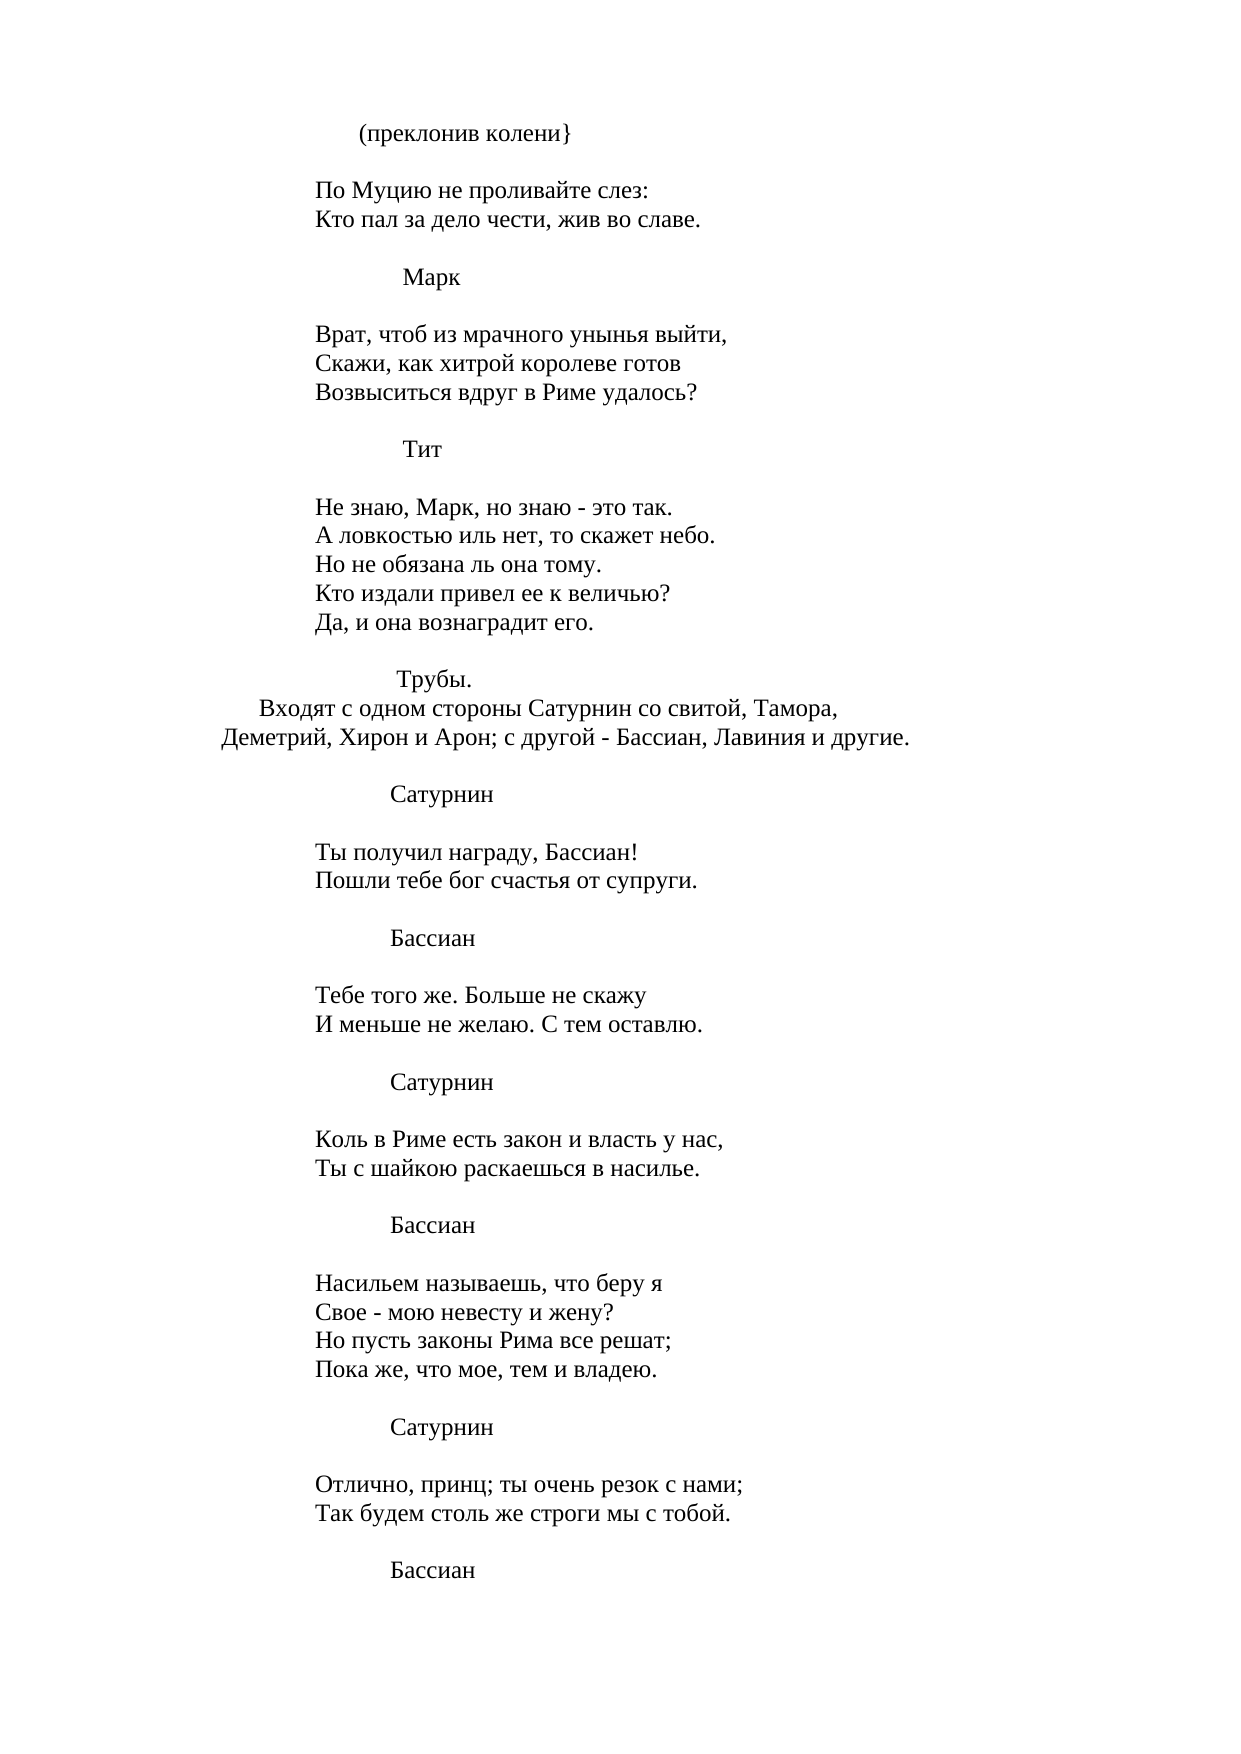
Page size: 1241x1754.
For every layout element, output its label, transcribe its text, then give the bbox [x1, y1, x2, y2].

text Трубы. [177, 664, 1152, 693]
text Входят с одном стороны Сатурнин со свитой, Тамора, [177, 693, 1152, 722]
text Отлично, принц; ты очень резок с нами; [177, 1469, 1152, 1498]
text Тит [177, 434, 1152, 463]
text Врат, чтоб из мрачного унынья выйти, [177, 319, 1152, 348]
text Но не обязана ль она тому. [177, 549, 1152, 578]
text Не знаю, Марк, но знаю - это так. [177, 492, 1152, 521]
text По Муцию не проливайте слез: [177, 176, 1152, 204]
text Но пусть законы Рима все решат; [177, 1326, 1152, 1354]
text Свое - мою невесту и жену? [177, 1297, 1152, 1326]
text Да, и она вознаградит его. [177, 607, 1152, 636]
text Кто пал за дело чести, жив во славе. [177, 204, 1152, 233]
text Пока же, что мое, тем и владею. [177, 1354, 1152, 1383]
text Бассиан [177, 923, 1152, 952]
text Коль в Риме есть закон и власть у нас, [177, 1124, 1152, 1153]
text Тебе того же. Больше не скажу [177, 981, 1152, 1009]
text И меньше не желаю. С тем оставлю. [177, 1009, 1152, 1038]
text Скажи, как хитрой королеве готов [177, 348, 1152, 377]
text Сатурнин [177, 779, 1152, 808]
text Возвыситься вдруг в Риме удалось? [177, 377, 1152, 406]
text Ты с шайкою раскаешься в насилье. [177, 1153, 1152, 1182]
text Марк [177, 262, 1152, 291]
text Ты получил награду, Бассиан! [177, 837, 1152, 866]
text Бассиан [177, 1211, 1152, 1239]
text Сатурнин [177, 1412, 1152, 1441]
text (преклонив колени} [177, 118, 1152, 147]
text Пошли тебе бог счастья от супруги. [177, 866, 1152, 894]
text Кто издали привел ее к величью? [177, 578, 1152, 607]
text Деметрий, Хирон и Арон; с другой - Бассиан, Лавиния и другие. [177, 722, 1152, 751]
text Сатурнин [177, 1067, 1152, 1096]
text Насильем называешь, что беру я [177, 1268, 1152, 1297]
text Бассиан [177, 1556, 1152, 1584]
text А ловкостью иль нет, то скажет небо. [177, 521, 1152, 549]
text Так будем столь же строги мы с тобой. [177, 1498, 1152, 1527]
